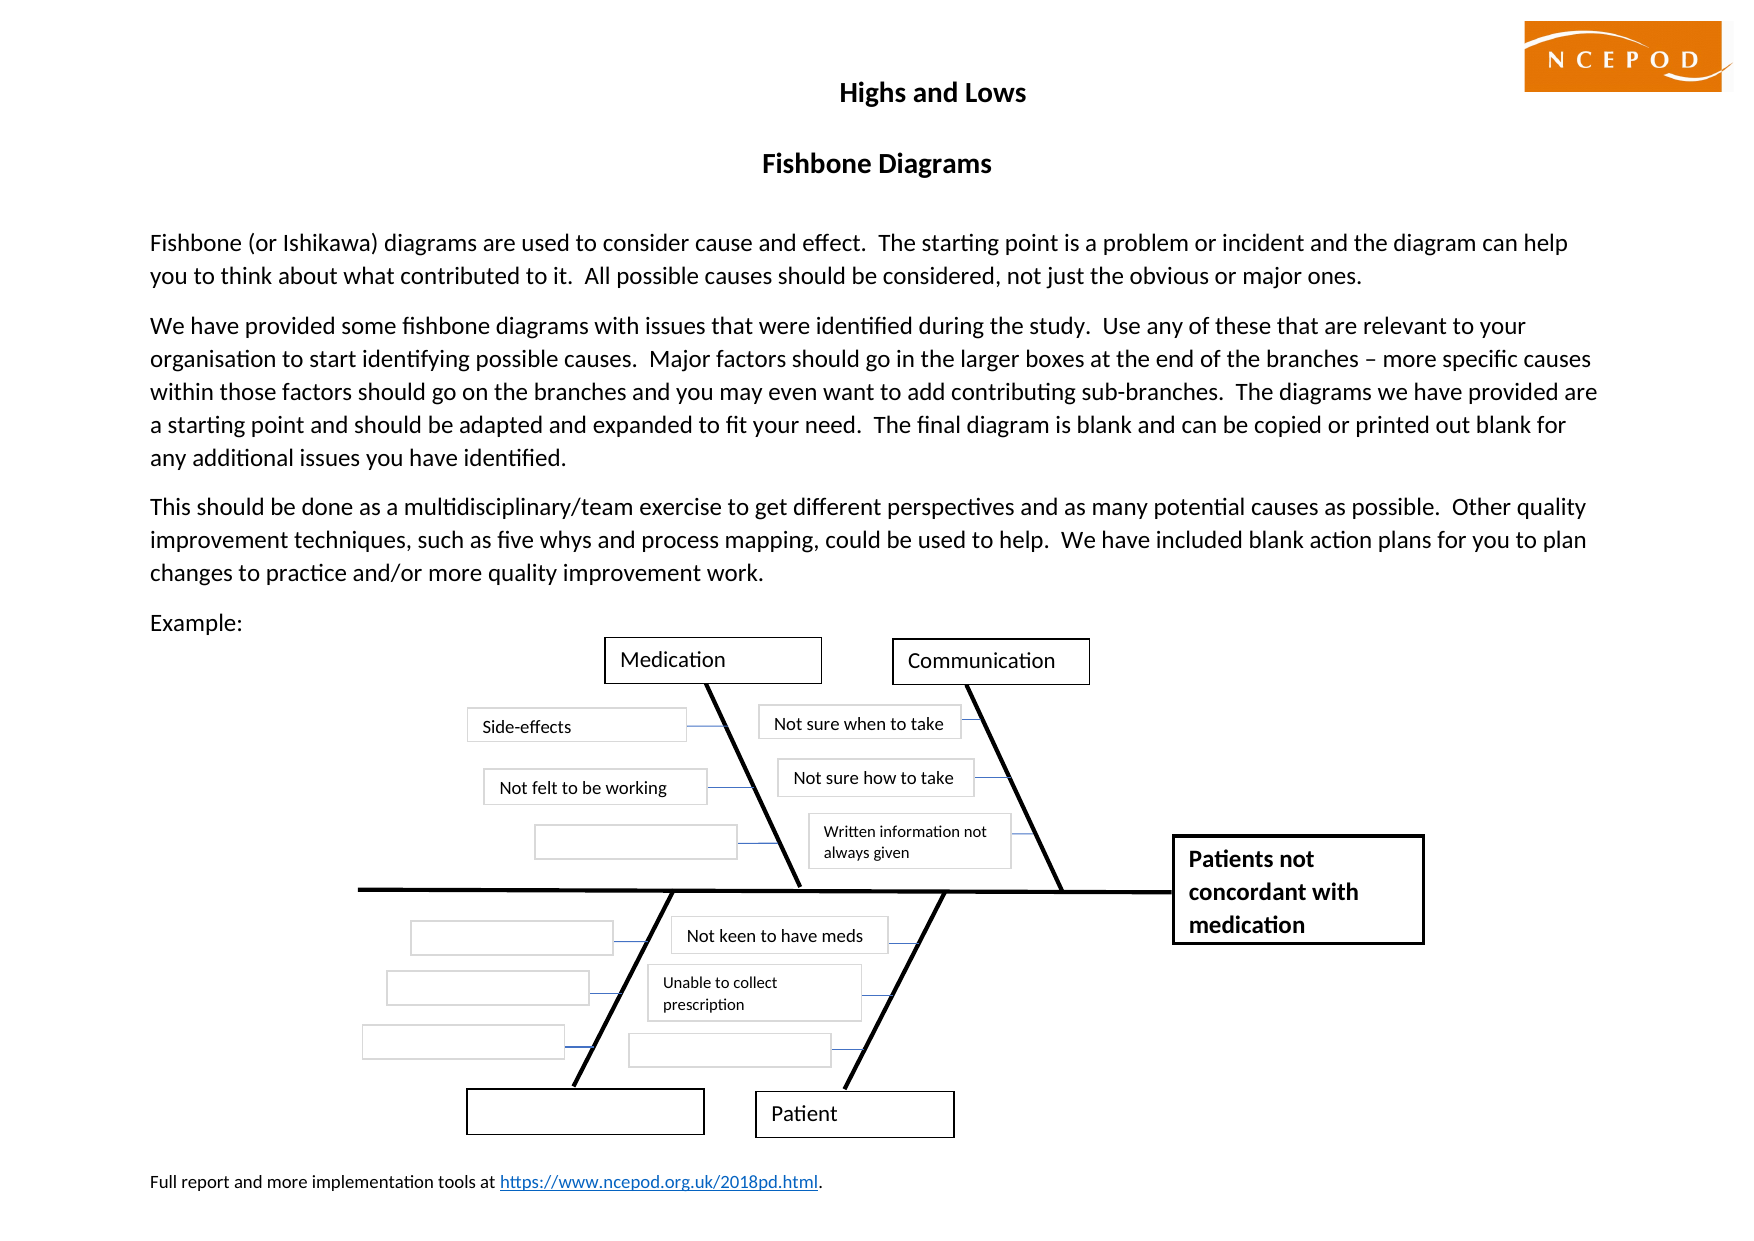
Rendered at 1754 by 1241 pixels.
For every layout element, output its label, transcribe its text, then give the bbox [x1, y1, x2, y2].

text This should be done as a multidisciplinary/team exercise to get different perspectives and as many potential causes as possible. Other quality improvement techniques, such as five whys and process mapping, could be used to help. We have included blank action plans for you to plan changes to practice and/or more quality improvement work. [150, 491, 1604, 588]
text Example: [150, 607, 1604, 637]
picture [1524, 21, 1734, 92]
text Fishbone (or Ishikawa) diagrams are used to consider cause and effect. The starting point is a problem or incident and the diagram can help you to think about what contributed to it. All possible causes should be considered, not just the obvious or major ones. [150, 228, 1604, 291]
text We have provided some fishbone diagrams with issues that were identified during the study. Use any of these that are relevant to your organisation to start identifying possible causes. Major factors should go in the larger boxes at the end of the branches – more specific causes within those factors should go on the branches and you may even want to add contributing sub-branches. The diagrams we have provided are a starting point and should be adapted and expanded to fit your need. The final diagram is blank and can be copied or printed out blank for any additional issues you have identified. [150, 310, 1604, 472]
